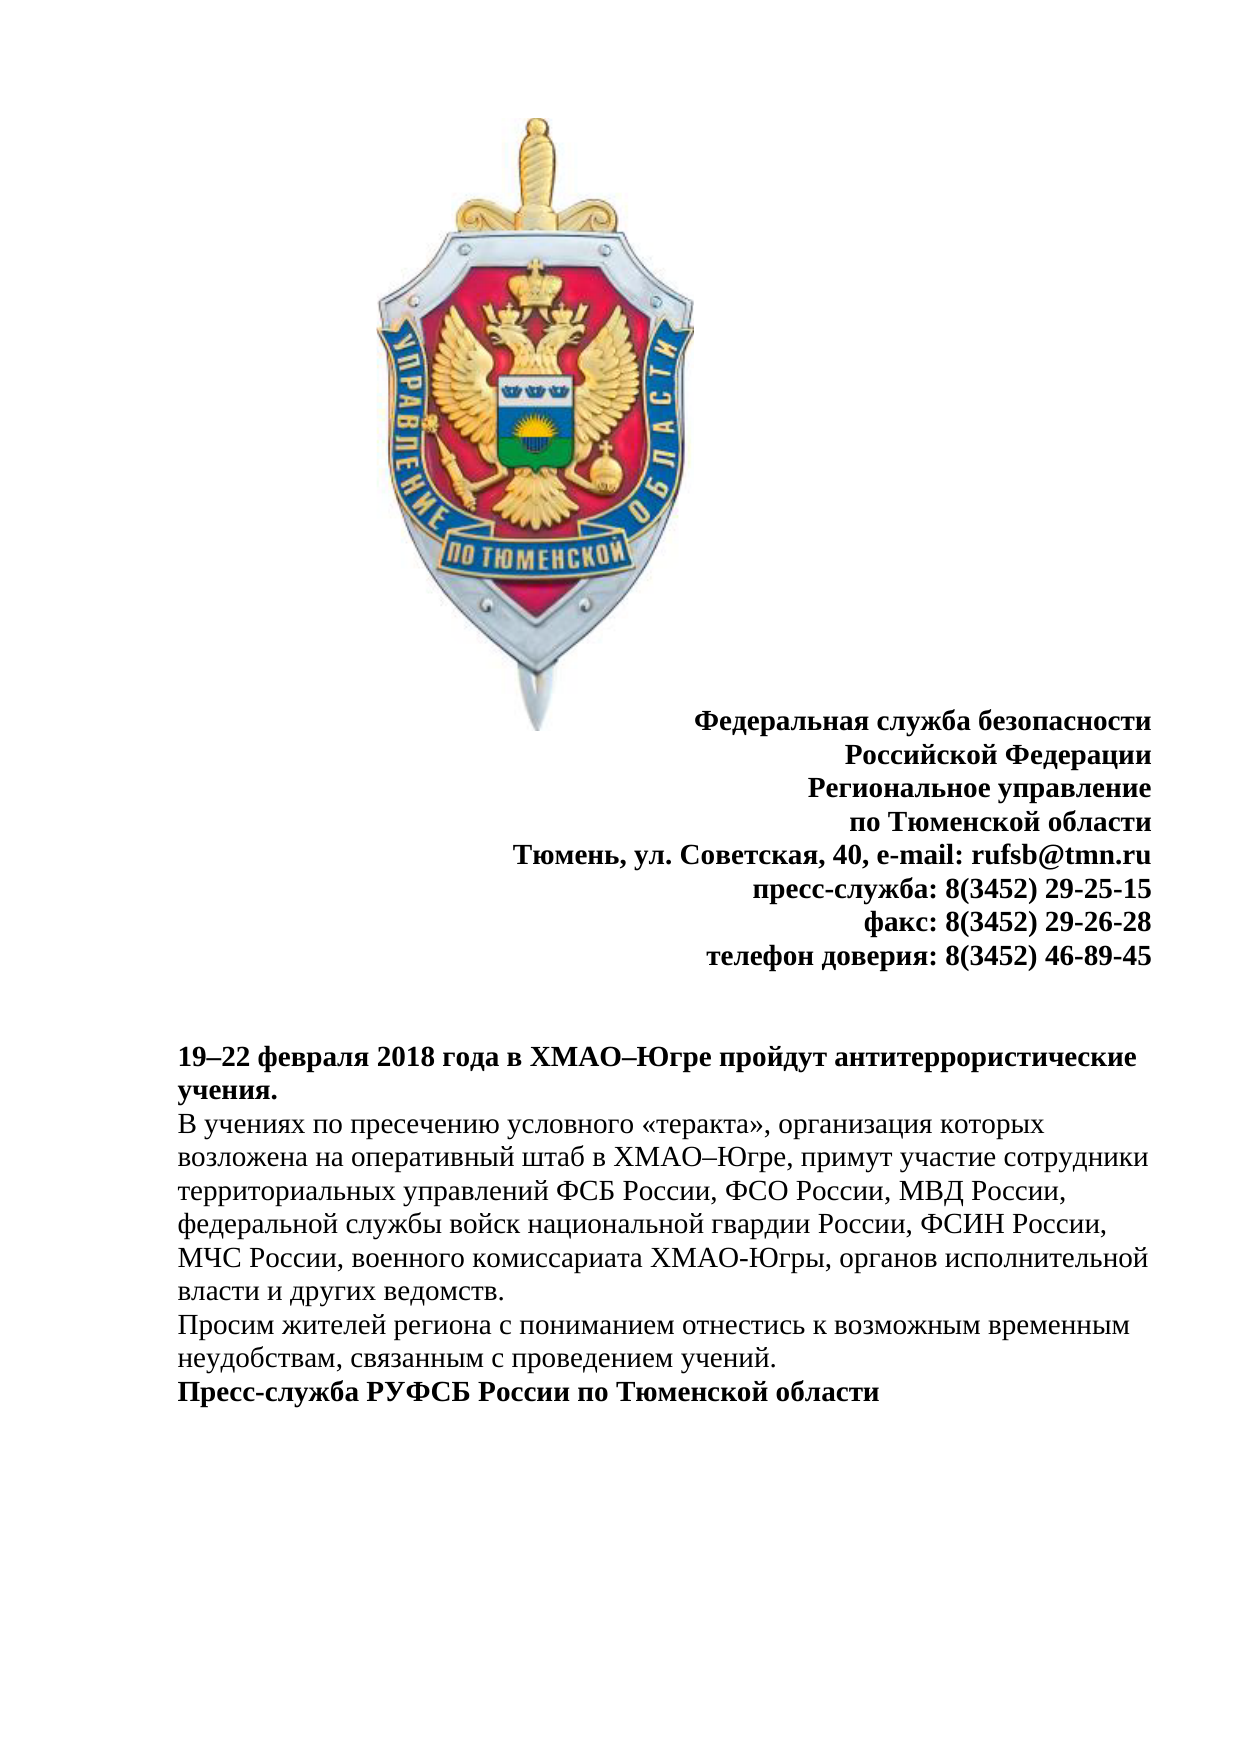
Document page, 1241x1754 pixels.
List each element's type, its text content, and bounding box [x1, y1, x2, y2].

text Просим жителей региона с пониманием отнестись к возможным временным неудобствам, связанным с проведением учений. [177, 1307, 1152, 1374]
text факс: 8(3452) 29-26-28 [177, 904, 1152, 938]
text В учениях по пресечению условного «теракта», организация которых возложена на оперативный штаб в ХМАО–Югре, примут участие сотрудники территориальных управлений ФСБ России, ФСО России, МВД России, федеральной службы войск национальной гвардии России, ФСИН России, МЧС России, военного комиссариата ХМАО-Югры, органов исполнительной власти и других ведомств. [177, 1106, 1152, 1307]
text по Тюменской области [177, 804, 1152, 837]
text Тюмень, ул. Советская, 40, e-mail: rufsb@tmn.ru [177, 837, 1152, 871]
text Региональное управление [177, 770, 1152, 804]
text Федеральная служба безопасности [177, 118, 1152, 737]
text пресс-служба: 8(3452) 29-25-15 [177, 871, 1152, 904]
text 19–22 февраля 2018 года в ХМАО–Югре пройдут антитеррористические учения. [177, 1039, 1152, 1106]
text Пресс-служба РУФСБ России по Тюменской области [177, 1374, 1152, 1408]
text Российской Федерации [177, 737, 1152, 770]
text телефон доверия: 8(3452) 46-89-45 [177, 938, 1152, 972]
